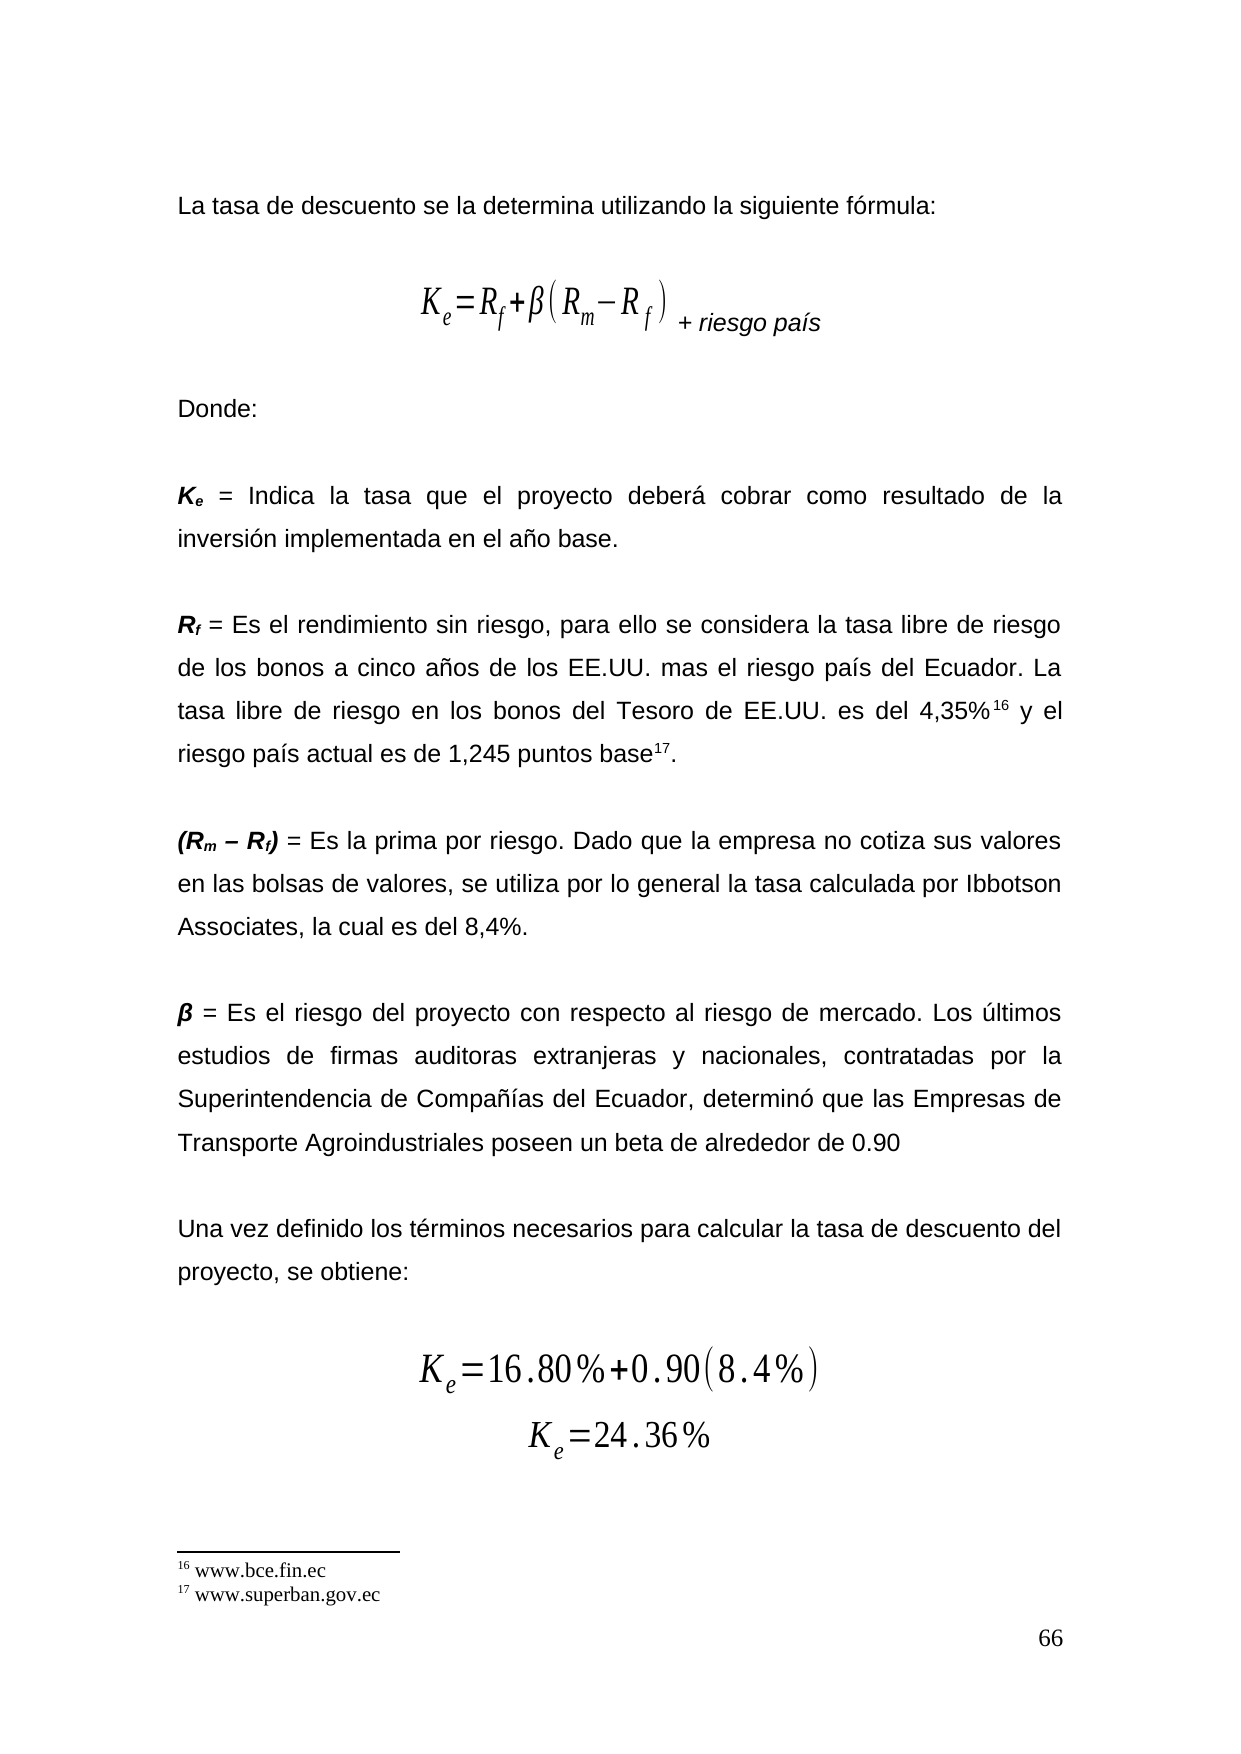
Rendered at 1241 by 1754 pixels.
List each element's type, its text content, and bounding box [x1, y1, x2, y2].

text Ke = Indica la tasa que el proyecto deberá cobrar como resultado de la inversión implementada en el año base. [177, 481, 1063, 553]
text + riesgo país [177, 277, 1063, 337]
text Una vez definido los términos necesarios para calcular la tasa de descuento del proyecto, se obtiene: [177, 1214, 1063, 1286]
text La tasa de descuento se la determina utilizando la siguiente fórmula: [177, 191, 1063, 219]
text (Rm – Rf) = Es la prima por riesgo. Dado que la empresa no cotiza sus valores en las bolsas de valores, se utiliza por lo general la tasa calculada por Ibbotson Associates, la cual es del 8,4%. [177, 826, 1063, 941]
text Rf = Es el rendimiento sin riesgo, para ello se considera la tasa libre de riesgo de los bonos a cinco años de los EE.UU. mas el riesgo país del Ecuador. La tasa libre de riesgo en los bonos del Tesoro de EE.UU. es del 4,35% y el riesgo país actual es de 1,245 puntos base. [177, 610, 1063, 768]
text β = Es el riesgo del proyecto con respecto al riesgo de mercado. Los últimos estudios de firmas auditoras extranjeras y nacionales, contratadas por de Compañías del Ecuador, determinó que las Empresas de Transporte Agroindustriales poseen un beta de alrededor de 0.90 [177, 998, 1063, 1156]
text Donde: [177, 394, 1063, 423]
